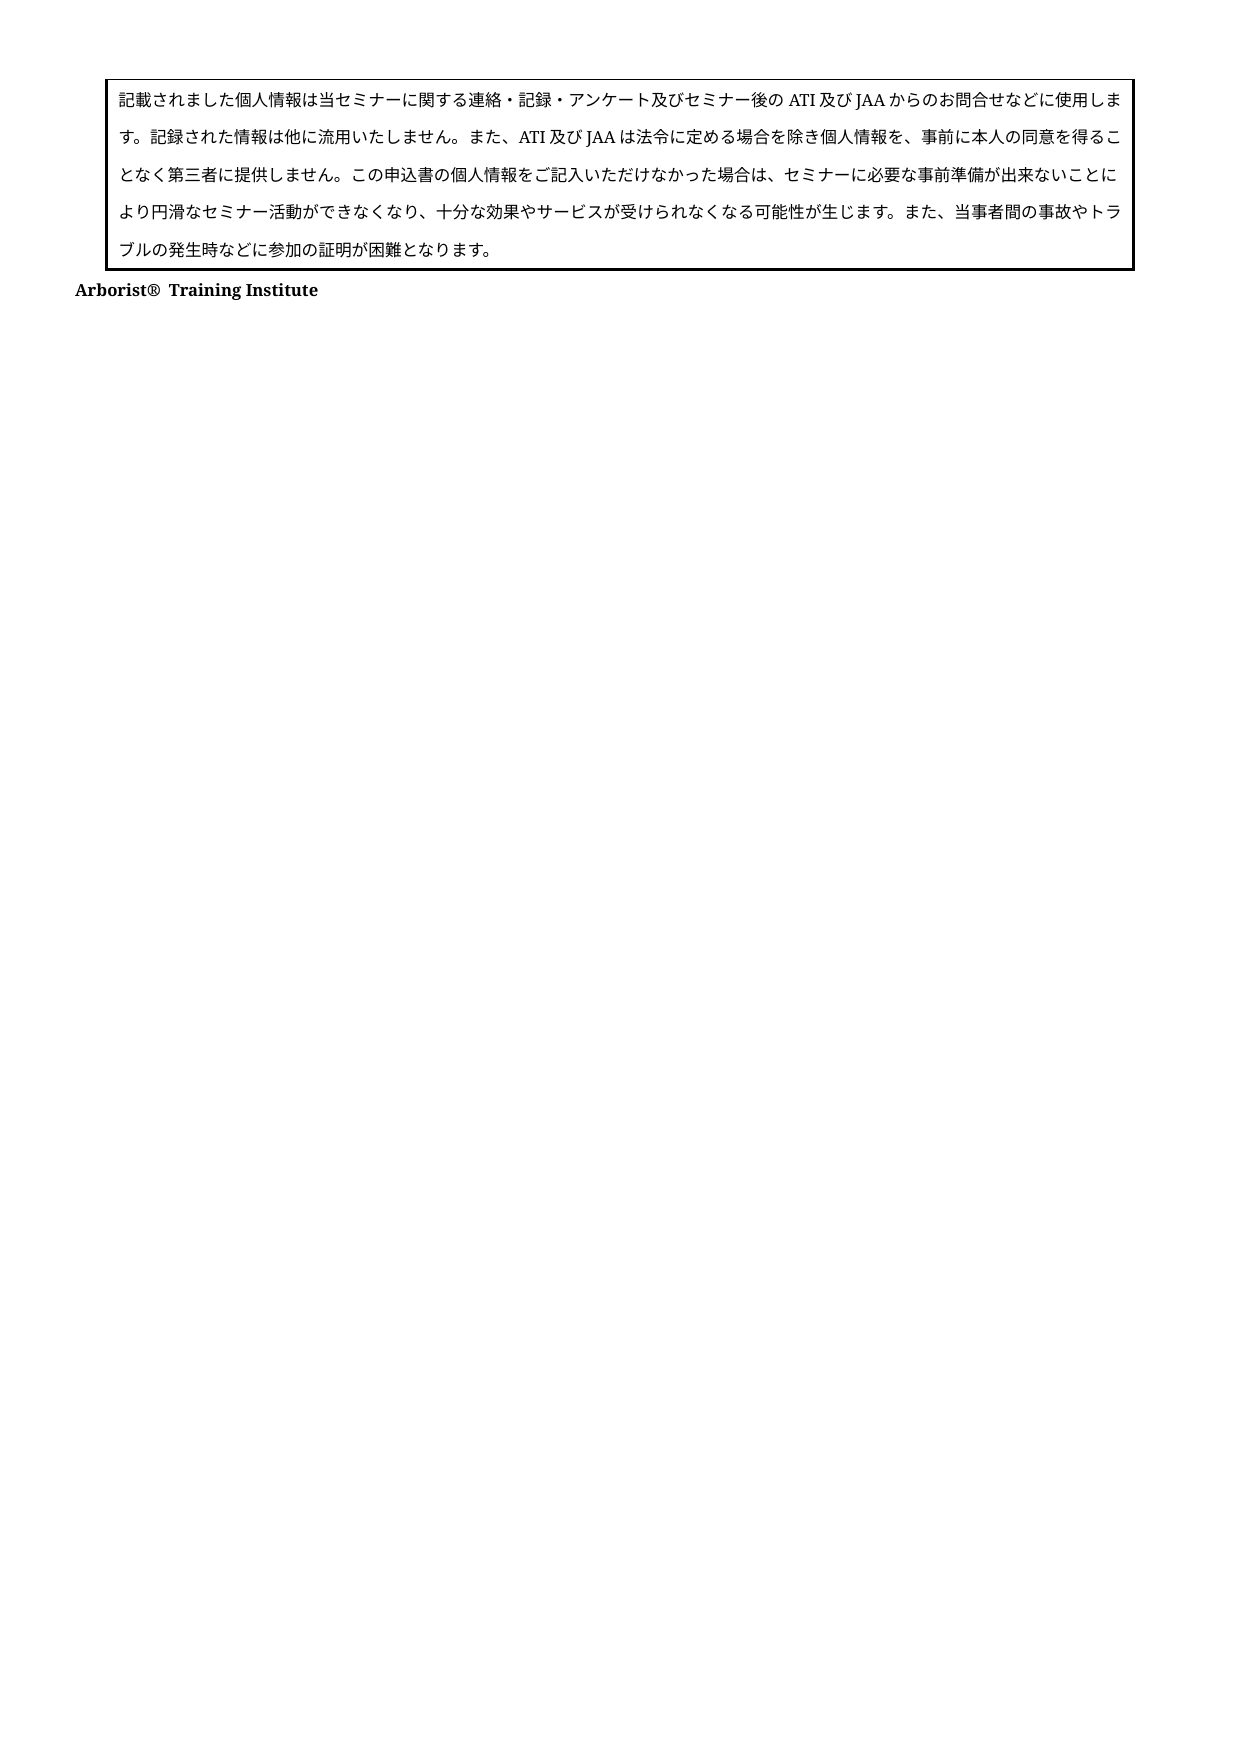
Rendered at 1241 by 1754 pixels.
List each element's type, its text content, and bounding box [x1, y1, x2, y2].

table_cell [108, 80, 1132, 268]
text Arborist® Training Institute [75, 271, 1165, 308]
